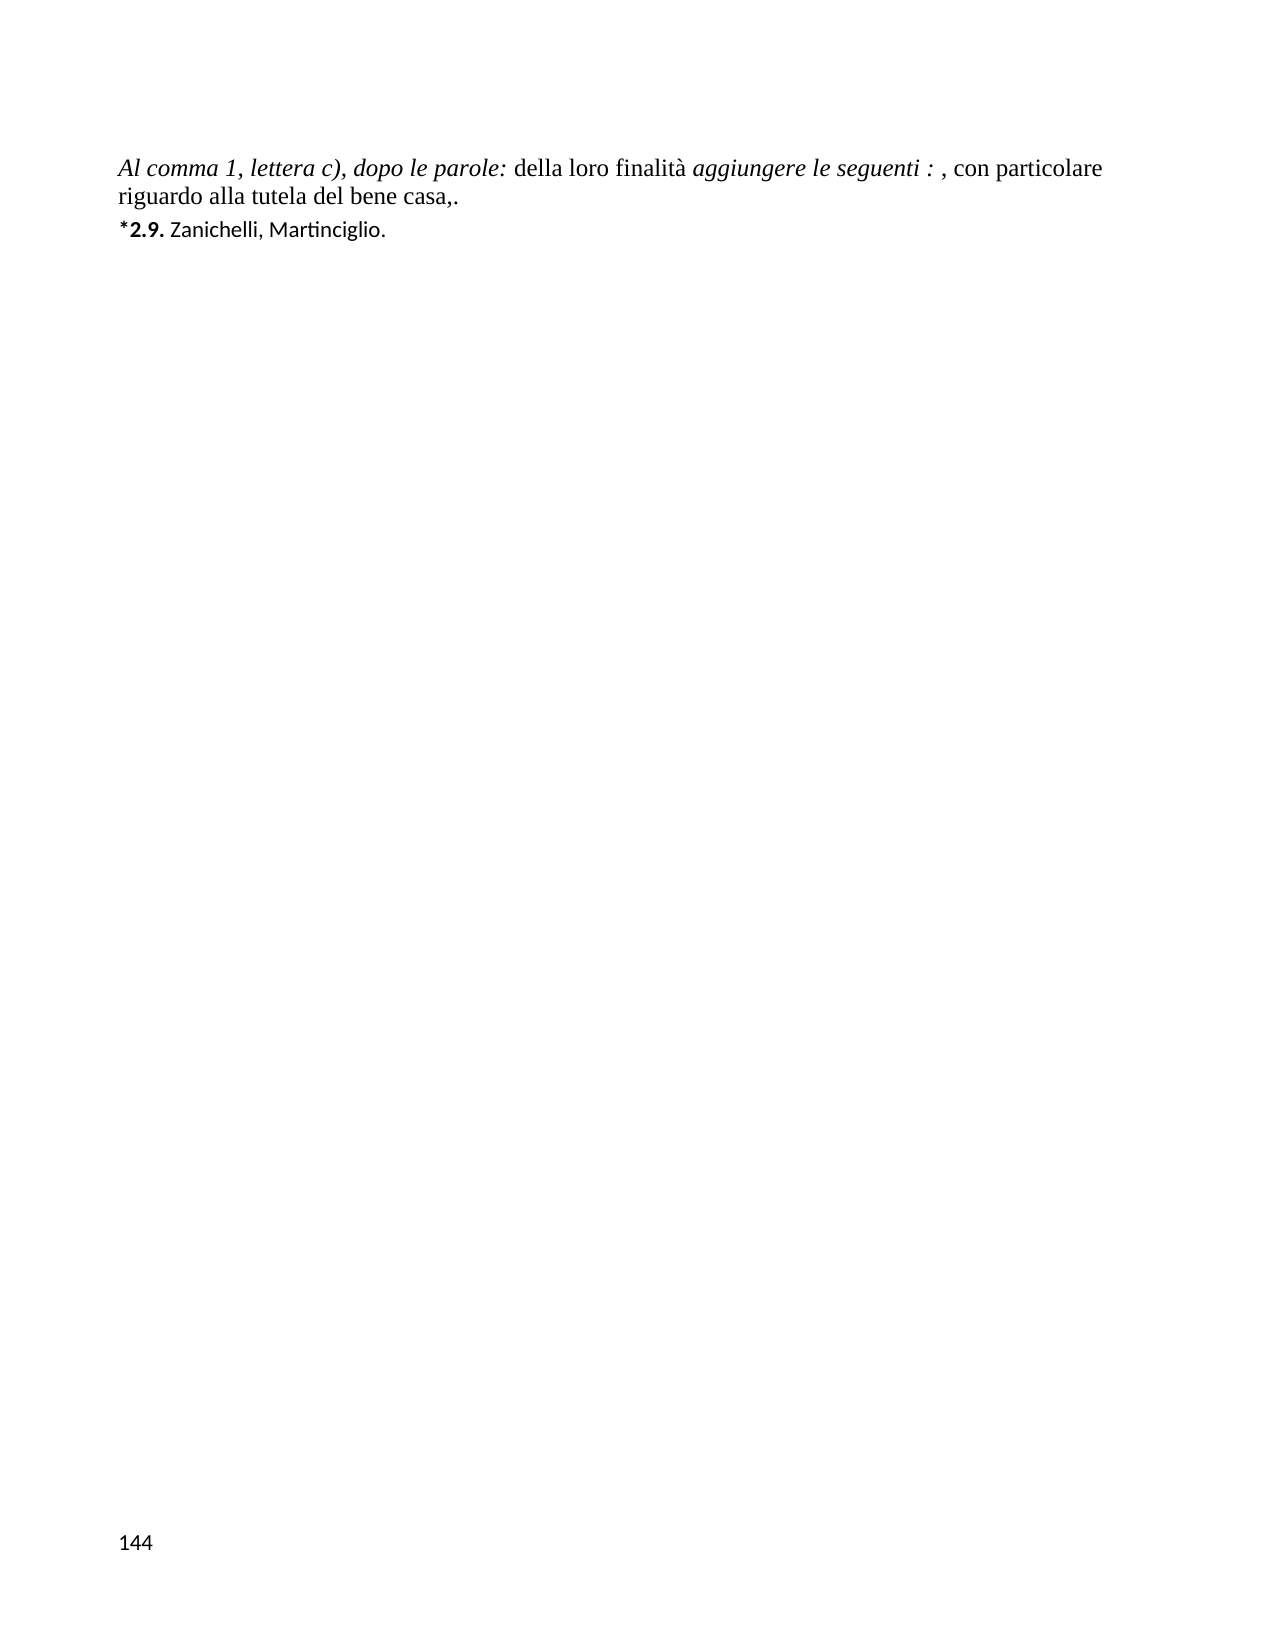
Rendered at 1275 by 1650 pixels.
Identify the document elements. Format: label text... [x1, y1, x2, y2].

text *2.9. Zanichelli, Martinciglio. [118, 215, 1157, 243]
text Al comma 1, lettera c), dopo le parole: della loro finalità aggiungere le seguenti : , con particolare riguardo alla tutela del bene casa,. [118, 153, 1157, 210]
